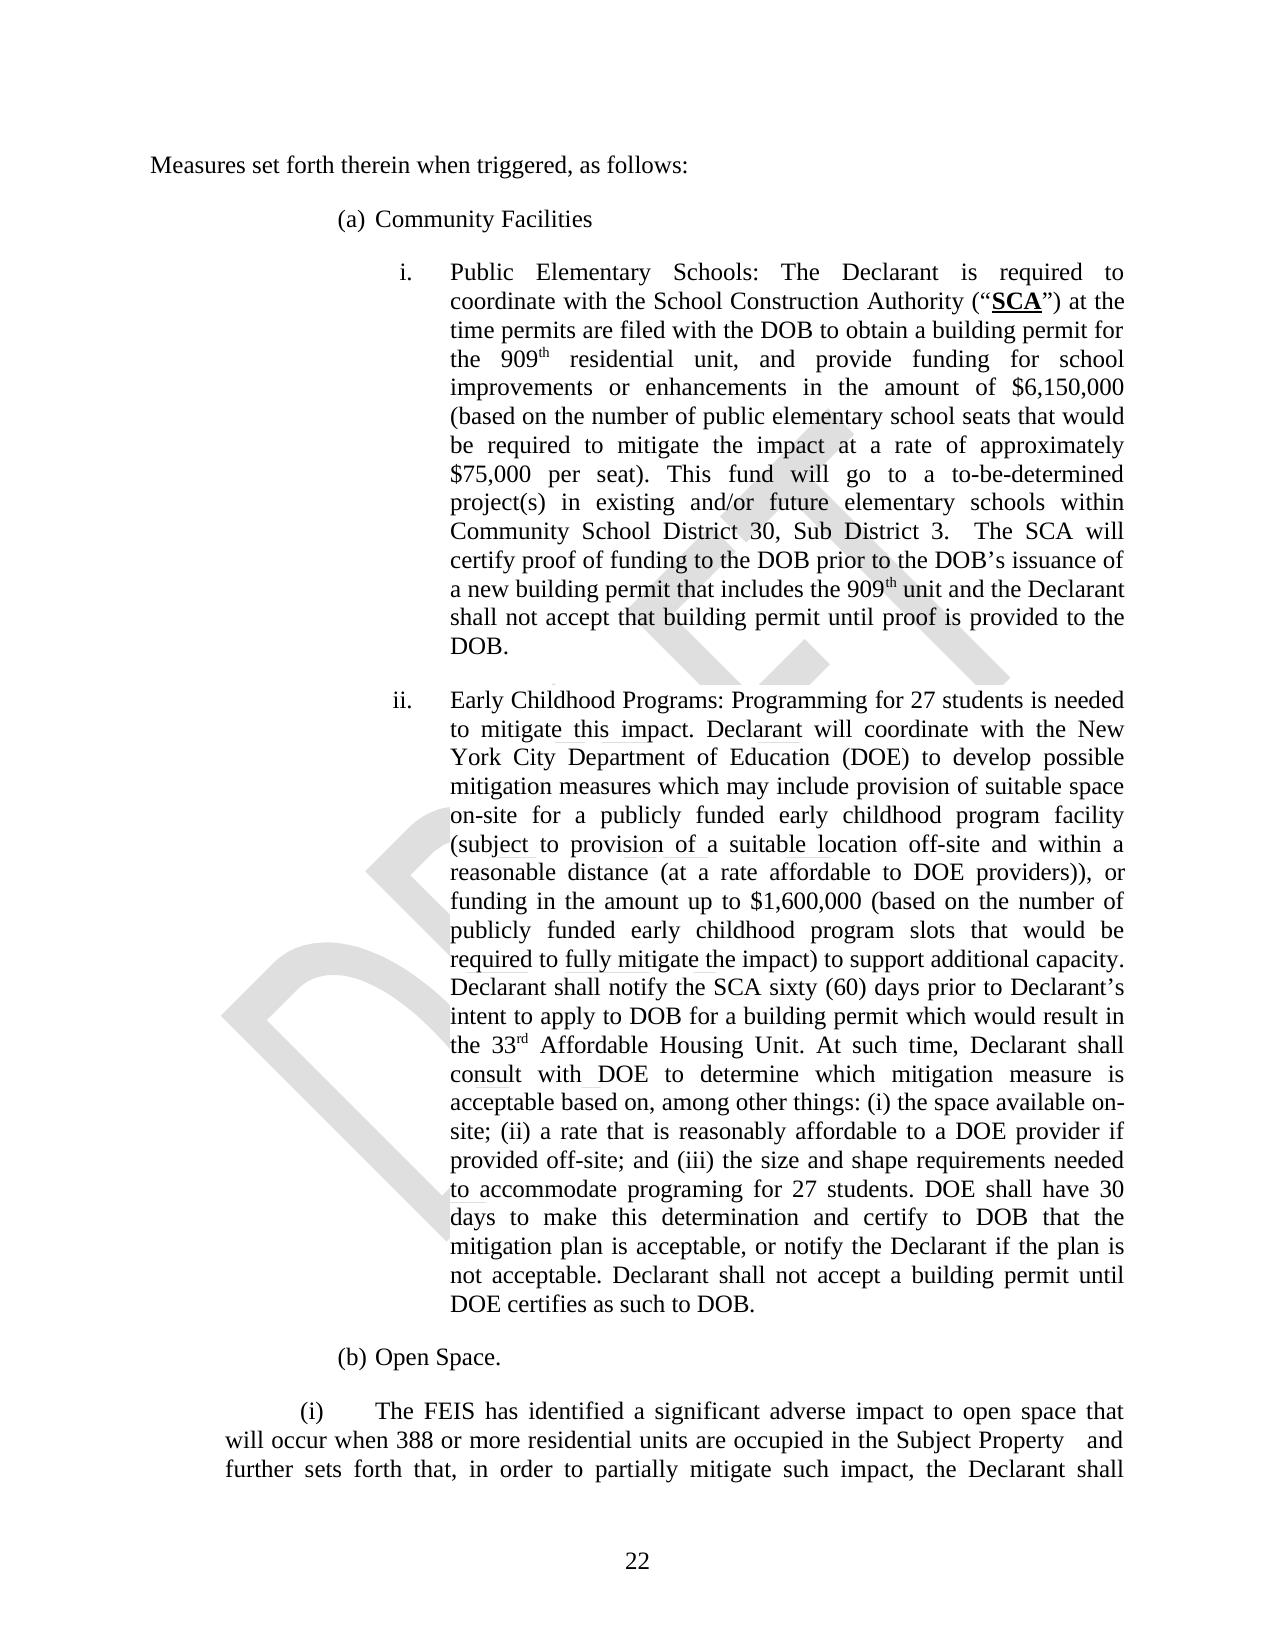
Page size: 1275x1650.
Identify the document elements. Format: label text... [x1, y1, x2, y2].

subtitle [225, 1396, 1125, 1482]
list Community Facilities [337, 204, 1125, 232]
list Early Childhood Programs: Programming for 27 students is needed to mitigate this impact. Declarant will coordinate with the New York City Department of Education (DOE) to develop possible mitigation measures which may include provision of suitable space on-site for a publicly funded early childhood program facility (subject to provision of a suitable location off-site and within a reasonable distance (at a rate affordable to DOE providers)), or funding in the amount up to $1,600,000 (based on the number of publicly funded early childhood program slots that would be required to fully mitigate the impact) to support additional capacity. Declarant shall notify the SCA sixty (60) days prior to Declarant’s intent to apply to DOB for a building permit which would result in the 33rd Affordable Housing Unit. At such time, Declarant shall consult with DOE to determine which mitigation measure is acceptable based on, among other things: (i) the space available on-site; (ii) a rate that is reasonably affordable to a DOE provider if provided off-site; and (iii) the size and shape requirements needed to accommodate programing for 27 students. DOE shall have 30 days to make this determination and certify to DOB that the mitigation plan is acceptable, or notify the Declarant if the plan is not acceptable. Declarant shall not accept a building permit until DOE certifies as such to DOB. [412, 685, 1125, 1317]
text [150, 150, 1125, 179]
subtitle (b) Open Space. [337, 1342, 1125, 1371]
list Public Elementary Schools: The Declarant is required to coordinate with the School Construction Authority (“SCA”) at the time permits are filed with the DOB to obtain a building permit for the 909th residential unit, and provide funding for school improvements or enhancements in the amount of $6,150,000 (based on the number of public elementary school seats that would be required to mitigate the impact at a rate of approximately $75,000 per seat). This fund will go to a to-be-determined project(s) in existing and/or future elementary schools within Community School District 30, Sub District 3. The SCA will certify proof of funding to the DOB prior to the DOB’s issuance of a new building permit that includes the 909th unit and the Declarant shall not accept that building permit until proof is provided to the DOB. [412, 257, 1125, 660]
